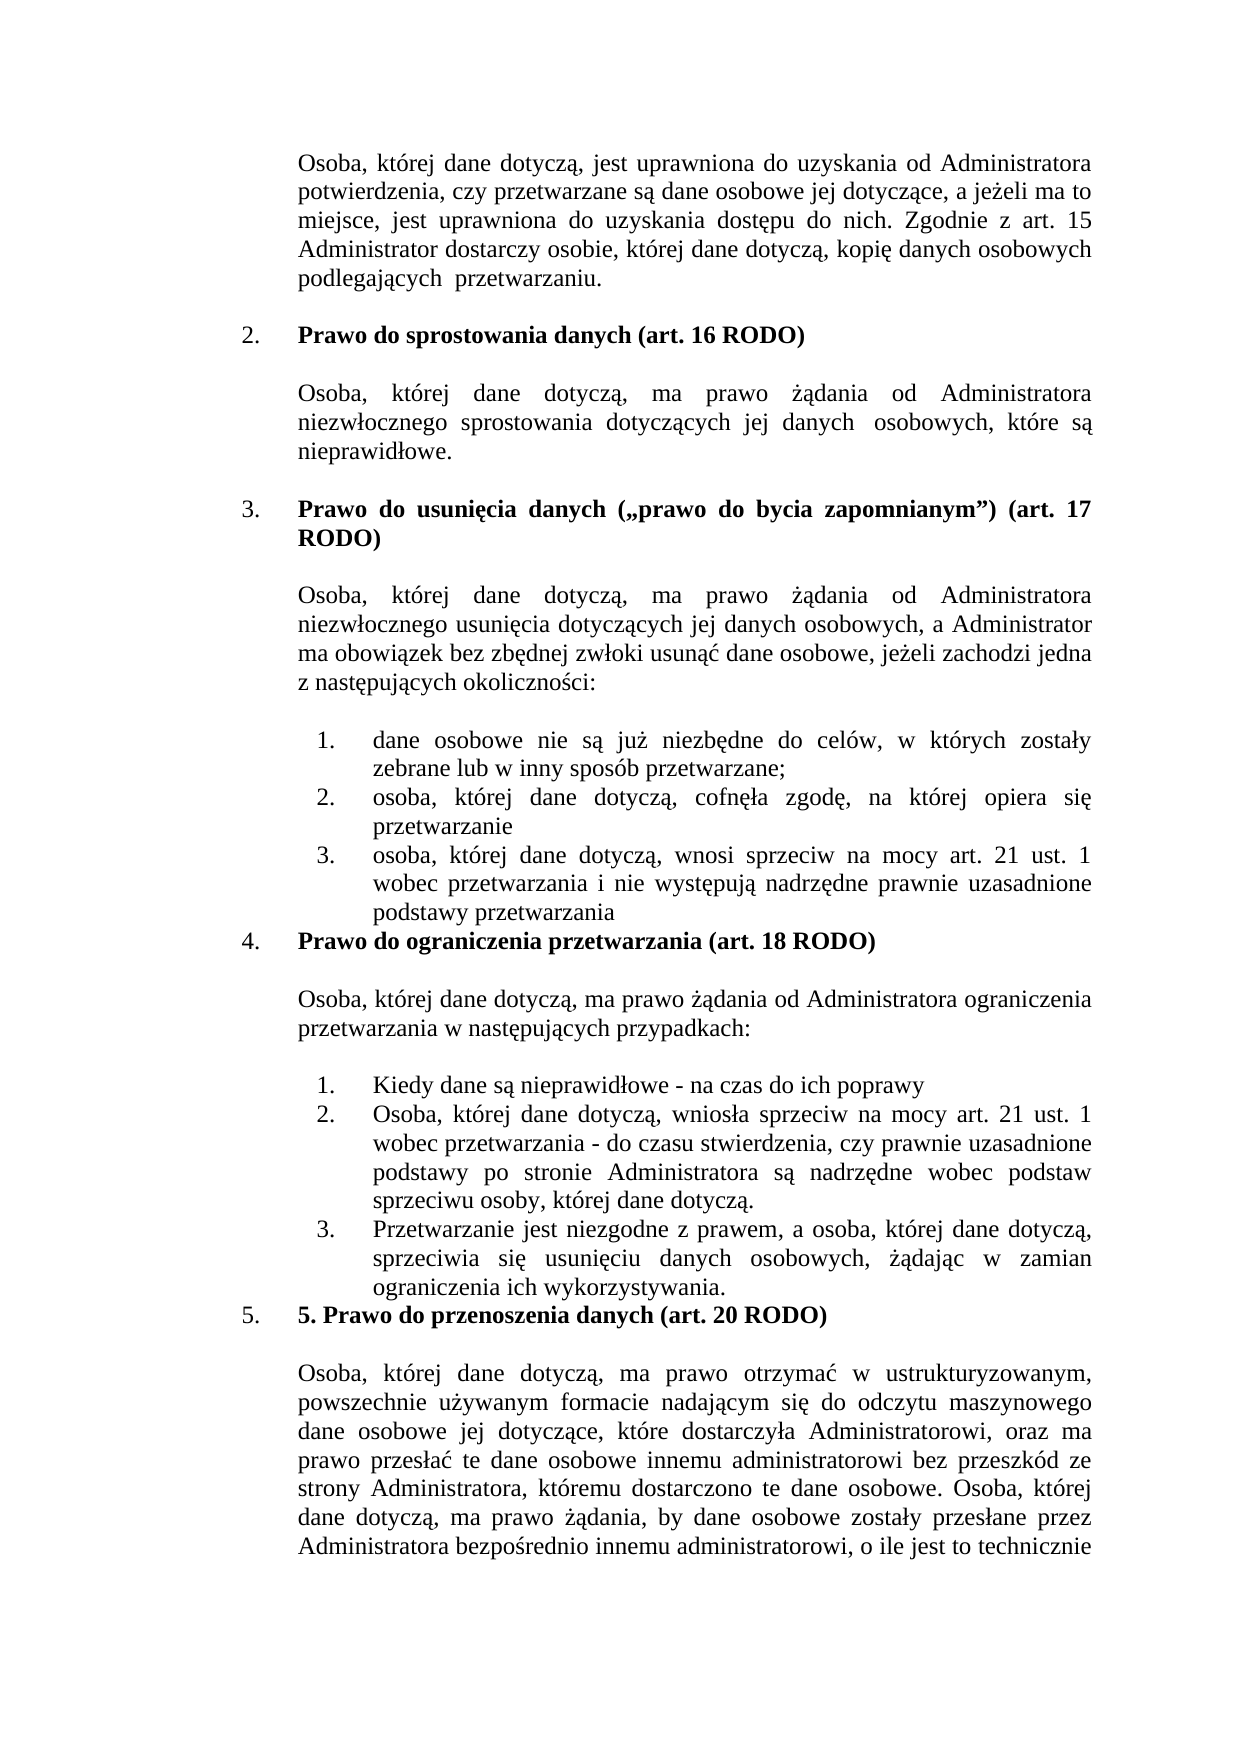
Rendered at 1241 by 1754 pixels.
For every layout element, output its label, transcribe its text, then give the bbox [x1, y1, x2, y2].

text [298, 1358, 1093, 1560]
list osoba, której dane dotyczą, wnosi sprzeciw na mocy art. 21 ust. 1 wobec przetwarzania i nie występują nadrzędne prawnie uzasadnione podstawy przetwarzania [335, 840, 1093, 926]
list Prawo do ograniczenia przetwarzania (art. 18 RODO) [260, 926, 1093, 955]
list 5. Prawo do przenoszenia danych (art. 20 RODO) [260, 1301, 1093, 1329]
text Osoba, której dane dotyczą, ma prawo żądania od Administratora ograniczenia przetwarzania w następujących przypadkach: [298, 984, 1093, 1041]
list Prawo do sprostowania danych (art. 16 RODO) [260, 321, 1093, 349]
list Przetwarzanie jest niezgodne z prawem, a osoba, której dane dotyczą, sprzeciwia się usunięciu danych osobowych, żądając w zamian ograniczenia ich wykorzystywania. [335, 1214, 1093, 1301]
list Osoba, której dane dotyczą, wniosła sprzeciw na mocy art. 21 ust. 1 wobec przetwarzania - do czasu stwierdzenia, czy prawnie uzasadnione podstawy po stronie Administratora są nadrzędne wobec podstaw sprzeciwu osoby, której dane dotyczą. [335, 1099, 1093, 1214]
text Osoba, której dane dotyczą, jest uprawniona do uzyskania od Administratora potwierdzenia, czy przetwarzane są dane osobowe jej dotyczące, a jeżeli ma to miejsce, jest uprawniona do uzyskania dostępu do nich. Zgodnie z art. 15 Administrator dostarczy osobie, której dane dotyczą, kopię danych osobowych podlegających przetwarzaniu. [298, 148, 1093, 291]
text Osoba, której dane dotyczą, ma prawo żądania od Administratora niezwłocznego sprostowania dotyczących jej danych osobowych, które są nieprawidłowe. [298, 378, 1093, 465]
text Osoba, której dane dotyczą, ma prawo żądania od Administratora niezwłocznego usunięcia dotyczących jej danych osobowych, a Administrator ma obowiązek bez zbędnej zwłoki usunąć dane osobowe, jeżeli zachodzi jedna z następujących okoliczności: [298, 581, 1093, 696]
list osoba, której dane dotyczą, cofnęła zgodę, na której opiera się przetwarzanie [335, 782, 1093, 840]
list Prawo do usunięcia danych („prawo do bycia zapomnianym”) (art. 17 RODO) [260, 494, 1093, 551]
list Kiedy dane są nieprawidłowe - na czas do ich poprawy [335, 1071, 1093, 1099]
list dane osobowe nie są już niezbędne do celów, w których zostały zebrane lub w inny sposób przetwarzane; [335, 725, 1093, 782]
